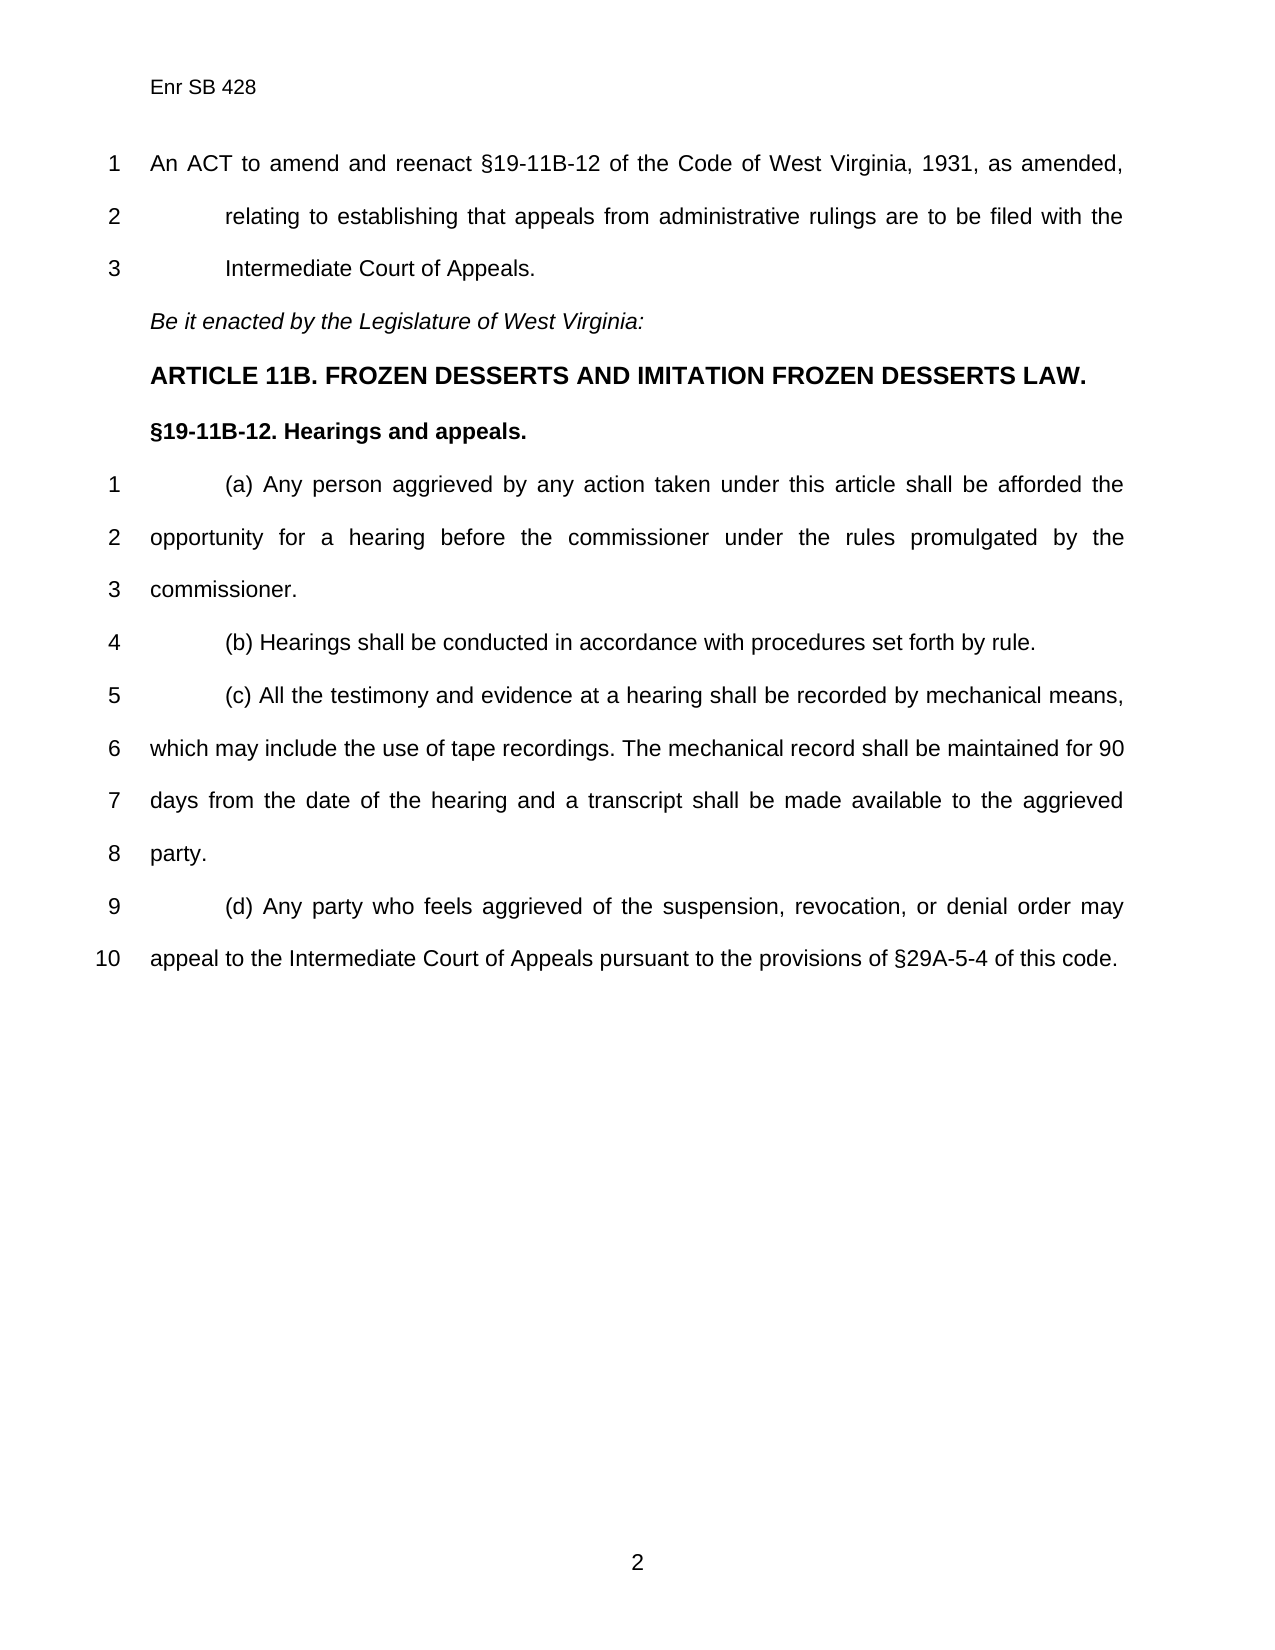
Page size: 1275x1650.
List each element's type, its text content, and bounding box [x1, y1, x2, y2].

subtitle ARTICLE 11B. FROZEN DESSERTS AND IMITATION FROZEN DESSERTS LAW. [150, 361, 1125, 389]
subtitle §19-11B-12. Hearings and appeals. [150, 418, 1125, 445]
text (b) Hearings shall be conducted in accordance with procedures set forth by rule. [150, 629, 1125, 656]
title An ACT to amend and reenact §19-11B-12 of the Code of West Virginia, 1931, as amended, relating to establishing that appeals from administrative rulings are to be filed with the Intermediate Court of Appeals. [150, 150, 1125, 282]
text (a) Any person aggrieved by any action taken under this article shall be afforded the opportunity for a hearing before the commissioner under the rules promulgated by the commissioner. [150, 471, 1125, 603]
text (c) All the testimony and evidence at a hearing shall be recorded by mechanical means, which may include the use of tape recordings. The mechanical record shall be maintained for 90 days from the date of the hearing and a transcript shall be made available to the aggrieved party. [150, 682, 1125, 866]
text Be it enacted by the Legislature of West Virginia: [150, 308, 1125, 334]
text (d) Any party who feels aggrieved of the suspension, revocation, or denial order may appeal to the Intermediate Court of Appeals pursuant to the provisions of §29A-5-4 of this code. [150, 893, 1125, 972]
